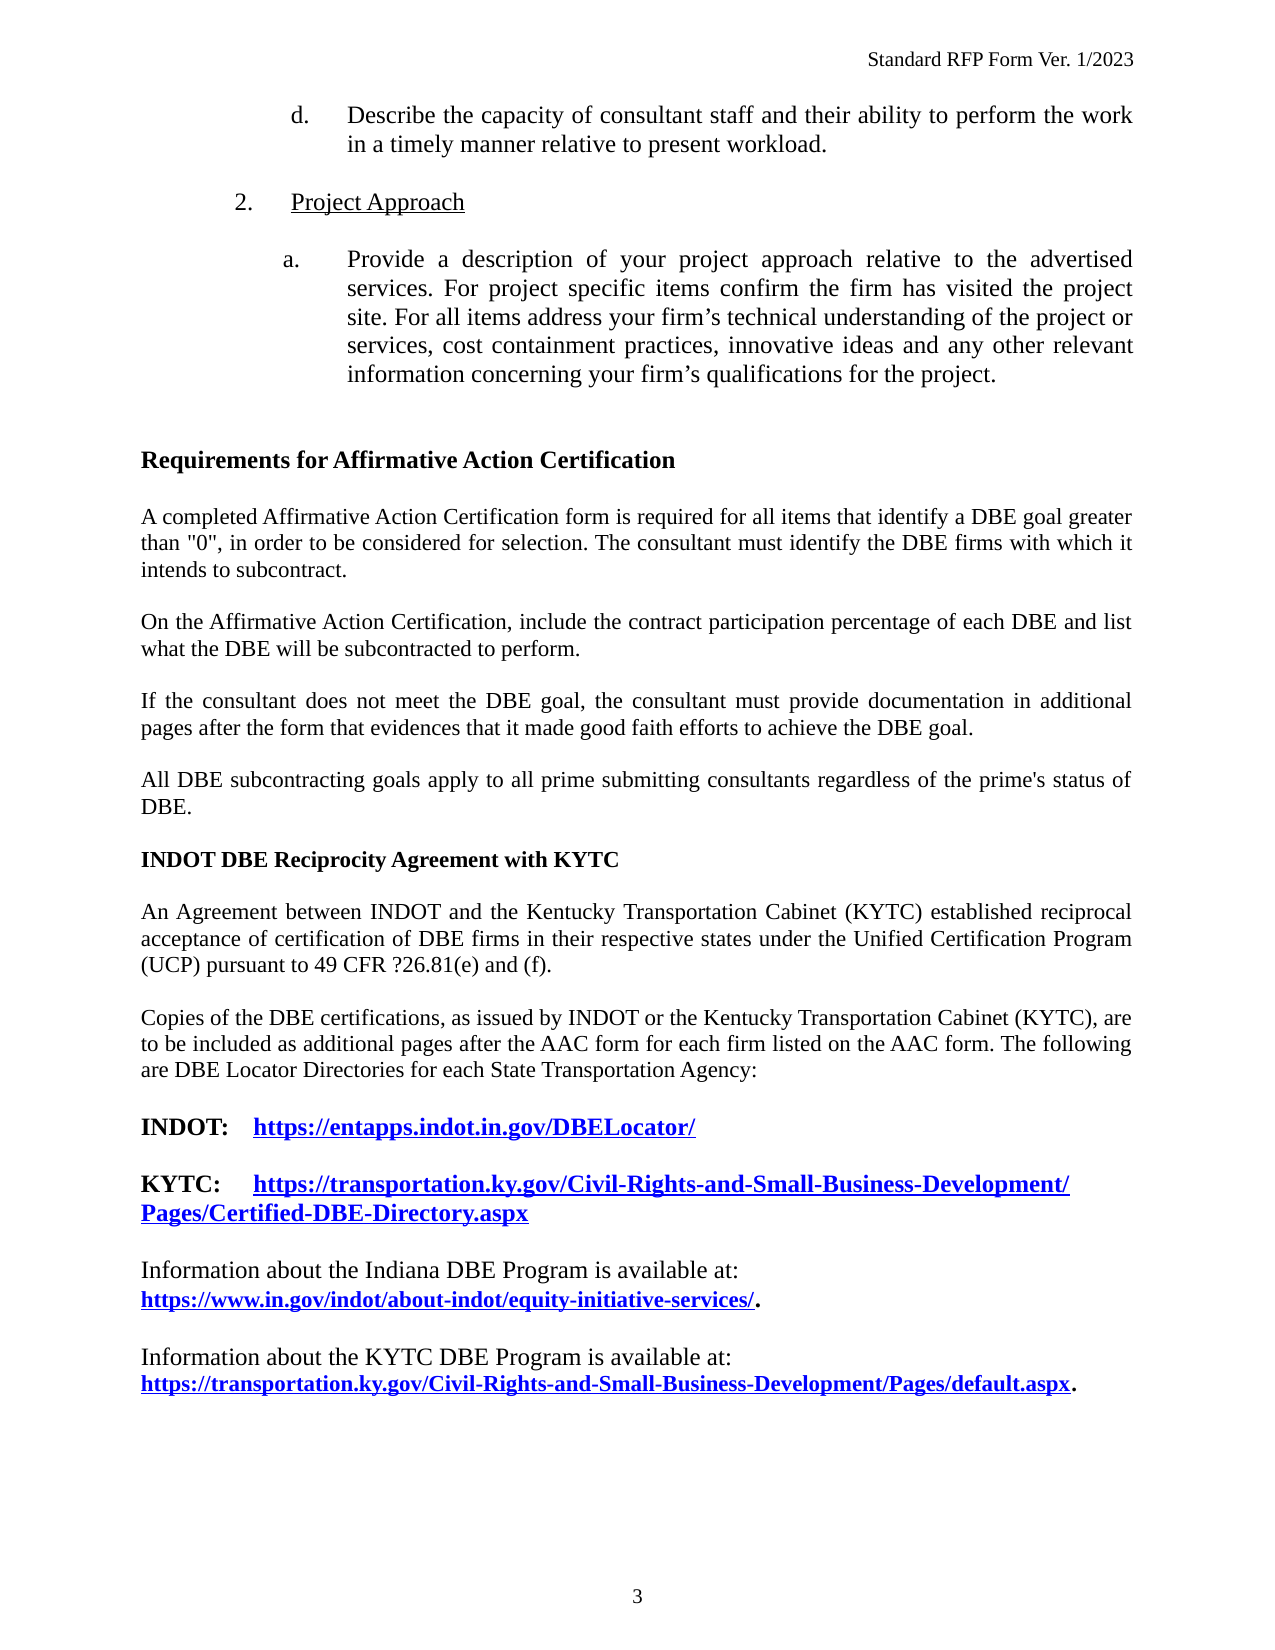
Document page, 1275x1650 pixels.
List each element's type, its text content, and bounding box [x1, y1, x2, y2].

text Information about the KYTC DBE Program is available at: [141, 1342, 1134, 1370]
text A completed Affirmative Action Certification form is required for all items that identify a DBE goal greater than "0", in order to be considered for selection. The consultant must identify the DBE firms with which it intends to subcontract. [141, 503, 1134, 582]
text INDOT DBE Reciprocity Agreement with KYTC [141, 846, 1134, 872]
text https://transportation.ky.gov/Civil-Rights-and-Small-Business-Development/Pages/default.aspx. [141, 1370, 1134, 1397]
text INDOT: https://entapps.indot.in.gov/DBELocator/ [141, 1112, 1134, 1140]
list Project Approach [234, 187, 1134, 216]
text On the Affirmative Action Certification, include the contract participation percentage of each DBE and list what the DBE will be subcontracted to perform. [141, 608, 1134, 661]
text KYTC: https://transportation.ky.gov/Civil-Rights-and-Small-Business-Development/Pages/Certified-DBE-Directory.aspx [141, 1169, 1134, 1227]
text Requirements for Affirmative Action Certification [141, 446, 1134, 474]
text If the consultant does not meet the DBE goal, the consultant must provide documentation in additional pages after the form that evidences that it made good faith efforts to achieve the DBE goal. [141, 687, 1134, 740]
text Information about the Indiana DBE Program is available at: [141, 1255, 1134, 1284]
list Describe the capacity of consultant staff and their ability to perform the work in a timely manner relative to present workload. [309, 101, 1134, 158]
text https://www.in.gov/indot/about-indot/equity-initiative-services/. [141, 1284, 1134, 1313]
text Copies of the DBE certifications, as issued by INDOT or the Kentucky Transportation Cabinet (KYTC), are to be included as additional pages after the AAC form for each firm listed on the AAC form. The following are DBE Locator Directories for each State Transportation Agency: [141, 1004, 1134, 1083]
text All DBE subcontracting goals apply to all prime submitting consultants regardless of the prime's status of DBE. [141, 767, 1134, 819]
text An Agreement between INDOT and the Kentucky Transportation Cabinet (KYTC) established reciprocal acceptance of certification of DBE firms in their respective states under the Unified Certification Program (UCP) pursuant to 49 CFR ?26.81(e) and (f). [141, 898, 1134, 977]
list Provide a description of your project approach relative to the advertised services. For project specific items confirm the firm has visited the project site. For all items address your firm’s technical understanding of the project or services, cost containment practices, innovative ideas and any other relevant information concerning your firm’s qualifications for the project. [300, 244, 1134, 388]
